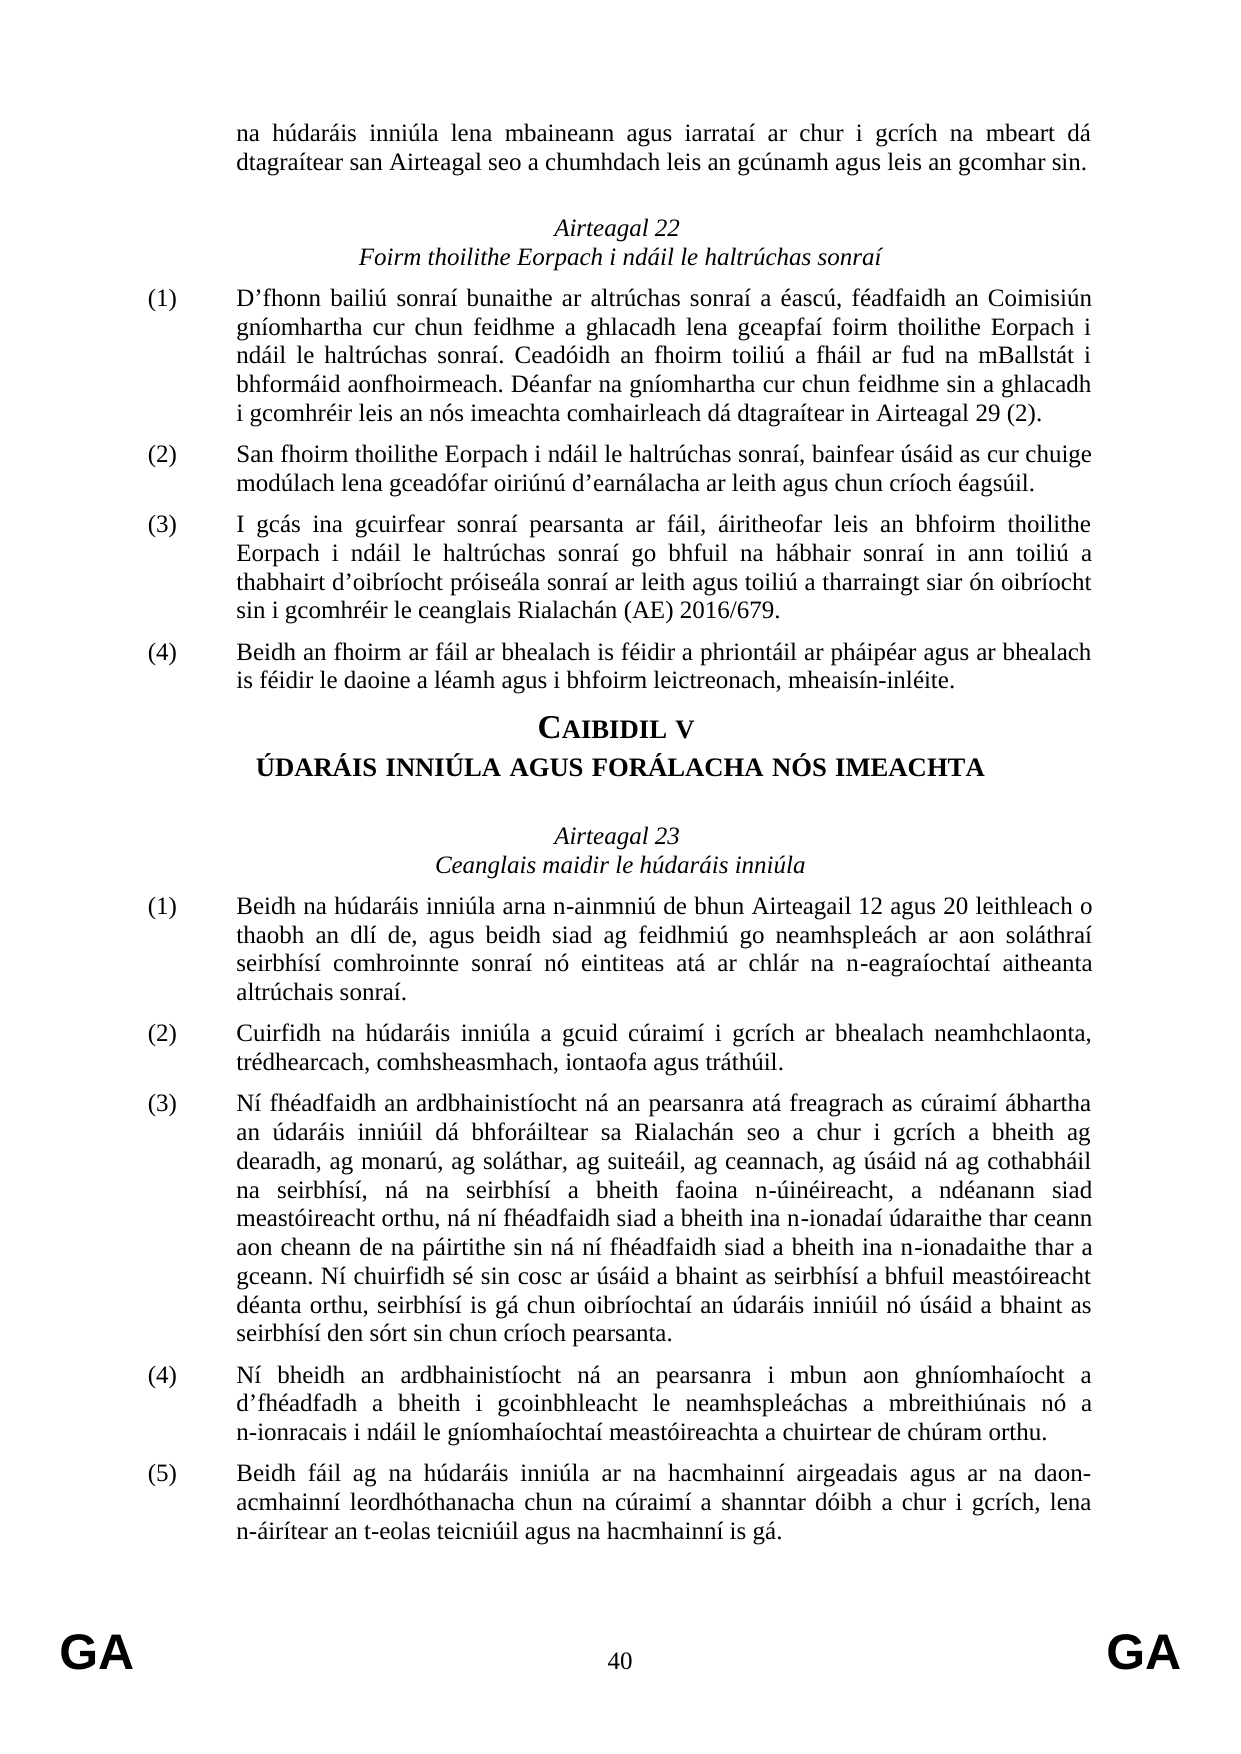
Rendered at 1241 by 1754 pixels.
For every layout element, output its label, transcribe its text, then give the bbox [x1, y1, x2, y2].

text Airteagal 23 Ceanglais maidir le húdaráis inniúla [148, 821, 1093, 878]
text (2) San fhoirm thoilithe Eorpach i ndáil le haltrúchas sonraí, bainfear úsáid as cur chuige modúlach lena gceadófar oiriúnú d’earnálacha ar leith agus chun críoch éagsúil. [148, 439, 1093, 497]
text (3) Ní fhéadfaidh an ardbhainistíocht ná an pearsanra atá freagrach as cúraimí ábhartha an údaráis inniúil dá bhforáiltear sa Rialachán seo a chur i gcrích a bheith ag dearadh, ag monarú, ag soláthar, ag suiteáil, ag ceannach, ag úsáid ná ag cothabháil na seirbhísí, ná na seirbhísí a bheith faoina n-úinéireacht, a ndéanann siad meastóireacht orthu, ná ní fhéadfaidh siad a bheith ina n-ionadaí údaraithe thar ceann aon cheann de na páirtithe sin ná ní fhéadfaidh siad a bheith ina n-ionadaithe thar a gceann. Ní chuirfidh sé sin cosc ar úsáid a bhaint as seirbhísí a bhfuil meastóireacht déanta orthu, seirbhísí is gá chun oibríochtaí an údaráis inniúil nó úsáid a bhaint as seirbhísí den sórt sin chun críoch pearsanta. [148, 1088, 1093, 1347]
text (4) Ní bheidh an ardbhainistíocht ná an pearsanra i mbun aon ghníomhaíocht a d’fhéadfadh a bheith i gcoinbhleacht le neamhspleáchas a mbreithiúnais nó a n-ionracais i ndáil le gníomhaíochtaí meastóireachta a chuirtear de chúram orthu. [148, 1360, 1093, 1446]
text (4) Beidh an fhoirm ar fáil ar bhealach is féidir a phriontáil ar pháipéar agus ar bhealach is féidir le daoine a léamh agus i bhfoirm leictreonach, mheaisín-inléite. [148, 637, 1093, 694]
text (1) D’fhonn bailiú sonraí bunaithe ar altrúchas sonraí a éascú, féadfaidh an Coimisiún gníomhartha cur chun feidhme a ghlacadh lena gceapfaí foirm thoilithe Eorpach i ndáil le haltrúchas sonraí. Ceadóidh an fhoirm toiliú a fháil ar fud na mBallstát i bhformáid aonfhoirmeach. Déanfar na gníomhartha cur chun feidhme sin a ghlacadh i gcomhréir leis an nós imeachta comhairleach dá dtagraítear in Airteagal 29 (2). [148, 283, 1093, 427]
text (2) Cuirfidh na húdaráis inniúla a gcuid cúraimí i gcrích ar bhealach neamhchlaonta, trédhearcach, comhsheasmhach, iontaofa agus tráthúil. [148, 1018, 1093, 1076]
title Caibidil v údaráis inniúla agus forálacha nós imeachta [148, 707, 1093, 783]
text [148, 118, 1093, 176]
text (1) Beidh na húdaráis inniúla arna n-ainmniú de bhun Airteagail 12 agus 20 leithleach o thaobh an dlí de, agus beidh siad ag feidhmiú go neamhspleách ar aon soláthraí seirbhísí comhroinnte sonraí nó eintiteas atá ar chlár na n-eagraíochtaí aitheanta altrúchais sonraí. [148, 891, 1093, 1006]
text Airteagal 22 Foirm thoilithe Eorpach i ndáil le haltrúchas sonraí [148, 213, 1093, 271]
text (5) Beidh fáil ag na húdaráis inniúla ar na hacmhainní airgeadais agus ar na daon-acmhainní leordhóthanacha chun na cúraimí a shanntar dóibh a chur i gcrích, lena n-áirítear an t-eolas teicniúil agus na hacmhainní is gá. [148, 1458, 1093, 1545]
text (3) I gcás ina gcuirfear sonraí pearsanta ar fáil, áiritheofar leis an bhfoirm thoilithe Eorpach i ndáil le haltrúchas sonraí go bhfuil na hábhair sonraí in ann toiliú a thabhairt d’oibríocht próiseála sonraí ar leith agus toiliú a tharraingt siar ón oibríocht sin i gcomhréir le ceanglais Rialachán (AE) 2016/679. [148, 509, 1093, 624]
